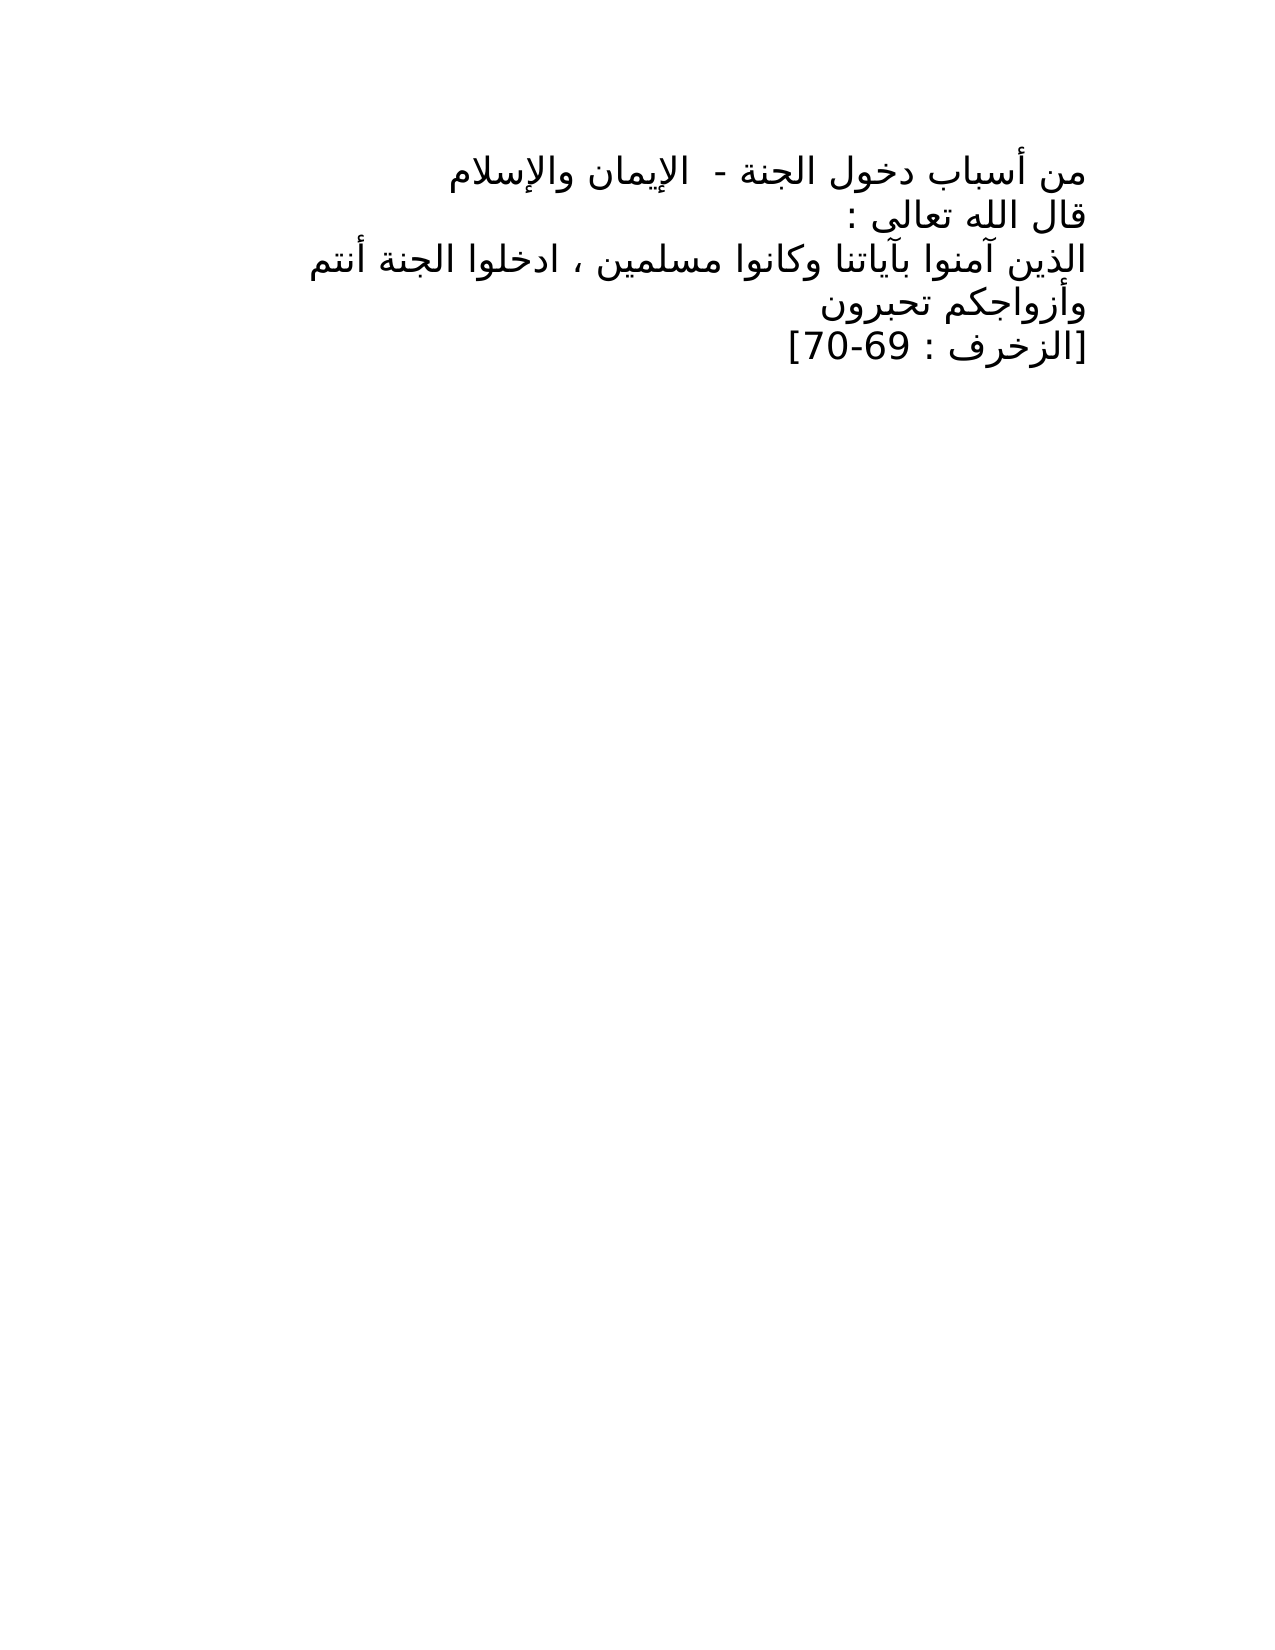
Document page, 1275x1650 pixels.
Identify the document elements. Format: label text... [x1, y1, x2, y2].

text قال الله تعالى : [187, 194, 1087, 237]
text من أسباب دخول الجنة - الإيمان والإسلام [187, 150, 1087, 194]
text الذين آمنوا بآياتنا وكانوا مسلمين ، ادخلوا الجنة أنتم وأزواجكم تحبرون [187, 237, 1087, 324]
text [الزخرف : 69-70] [187, 324, 1087, 368]
